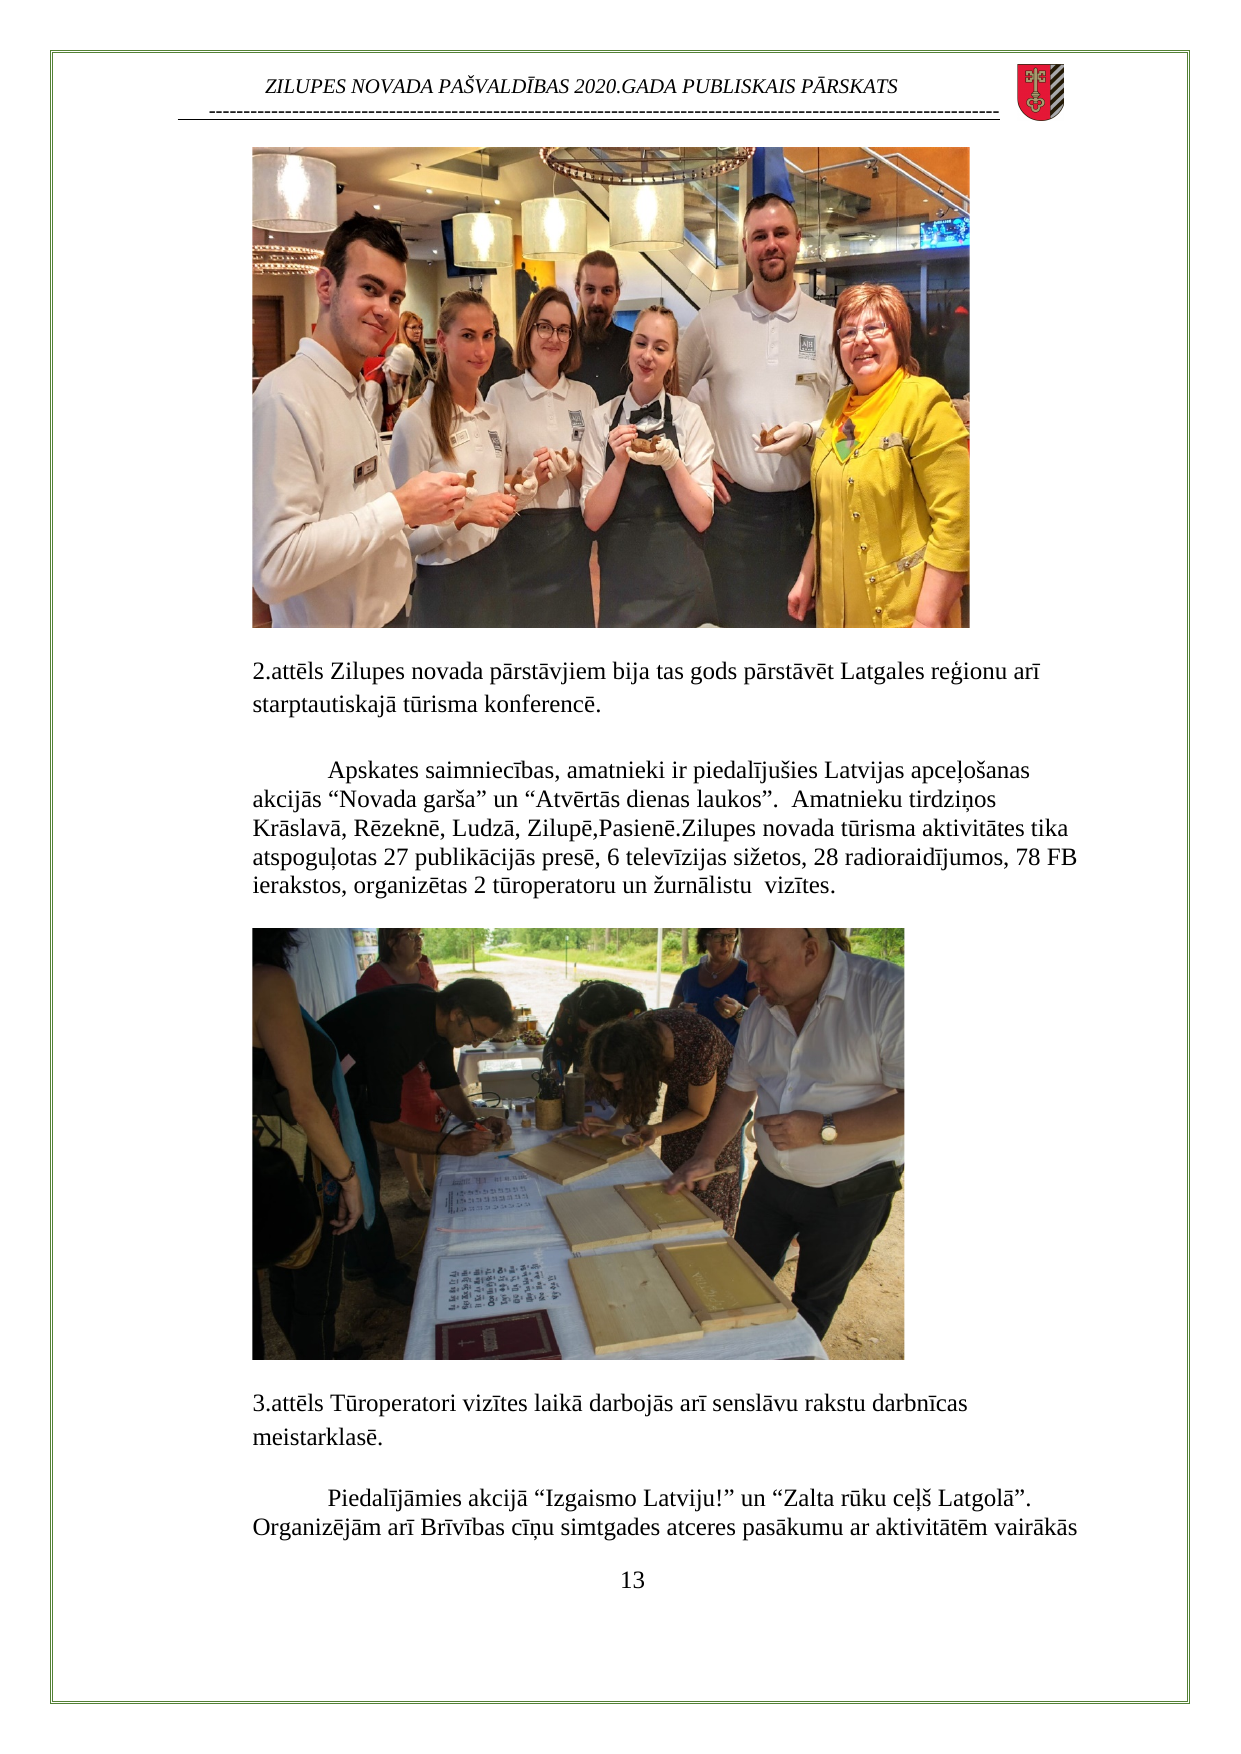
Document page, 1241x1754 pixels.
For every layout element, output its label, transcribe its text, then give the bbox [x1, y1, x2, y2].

picture [1017, 64, 1064, 121]
picture [252, 928, 905, 1360]
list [252, 1483, 1087, 1541]
list Apskates saimniecības, amatnieki ir piedalījušies Latvijas apceļošanas akcijās “Novada garša” un “Atvērtās dienas laukos”. Amatnieku tirdziņos Krāslavā, Rēzeknē, Ludzā, Zilupē,Pasienē.Zilupes novada tūrisma aktivitātes tika atspoguļotas 27 publikācijās presē, 6 televīzijas sižetos, 28 radioraidījumos, 78 FB ierakstos, organizētas 2 tūroperatoru un žurnālistu vizītes. [252, 756, 1087, 899]
list 2.attēls Zilupes novada pārstāvjiem bija tas gods pārstāvēt Latgales reģionu arī starptautiskajā tūrisma konferencē. [252, 656, 1087, 718]
picture [252, 147, 970, 628]
list 3.attēls Tūroperatori vizītes laikā darbojās arī senslāvu rakstu darbnīcas meistarklasē. [252, 1388, 1087, 1450]
